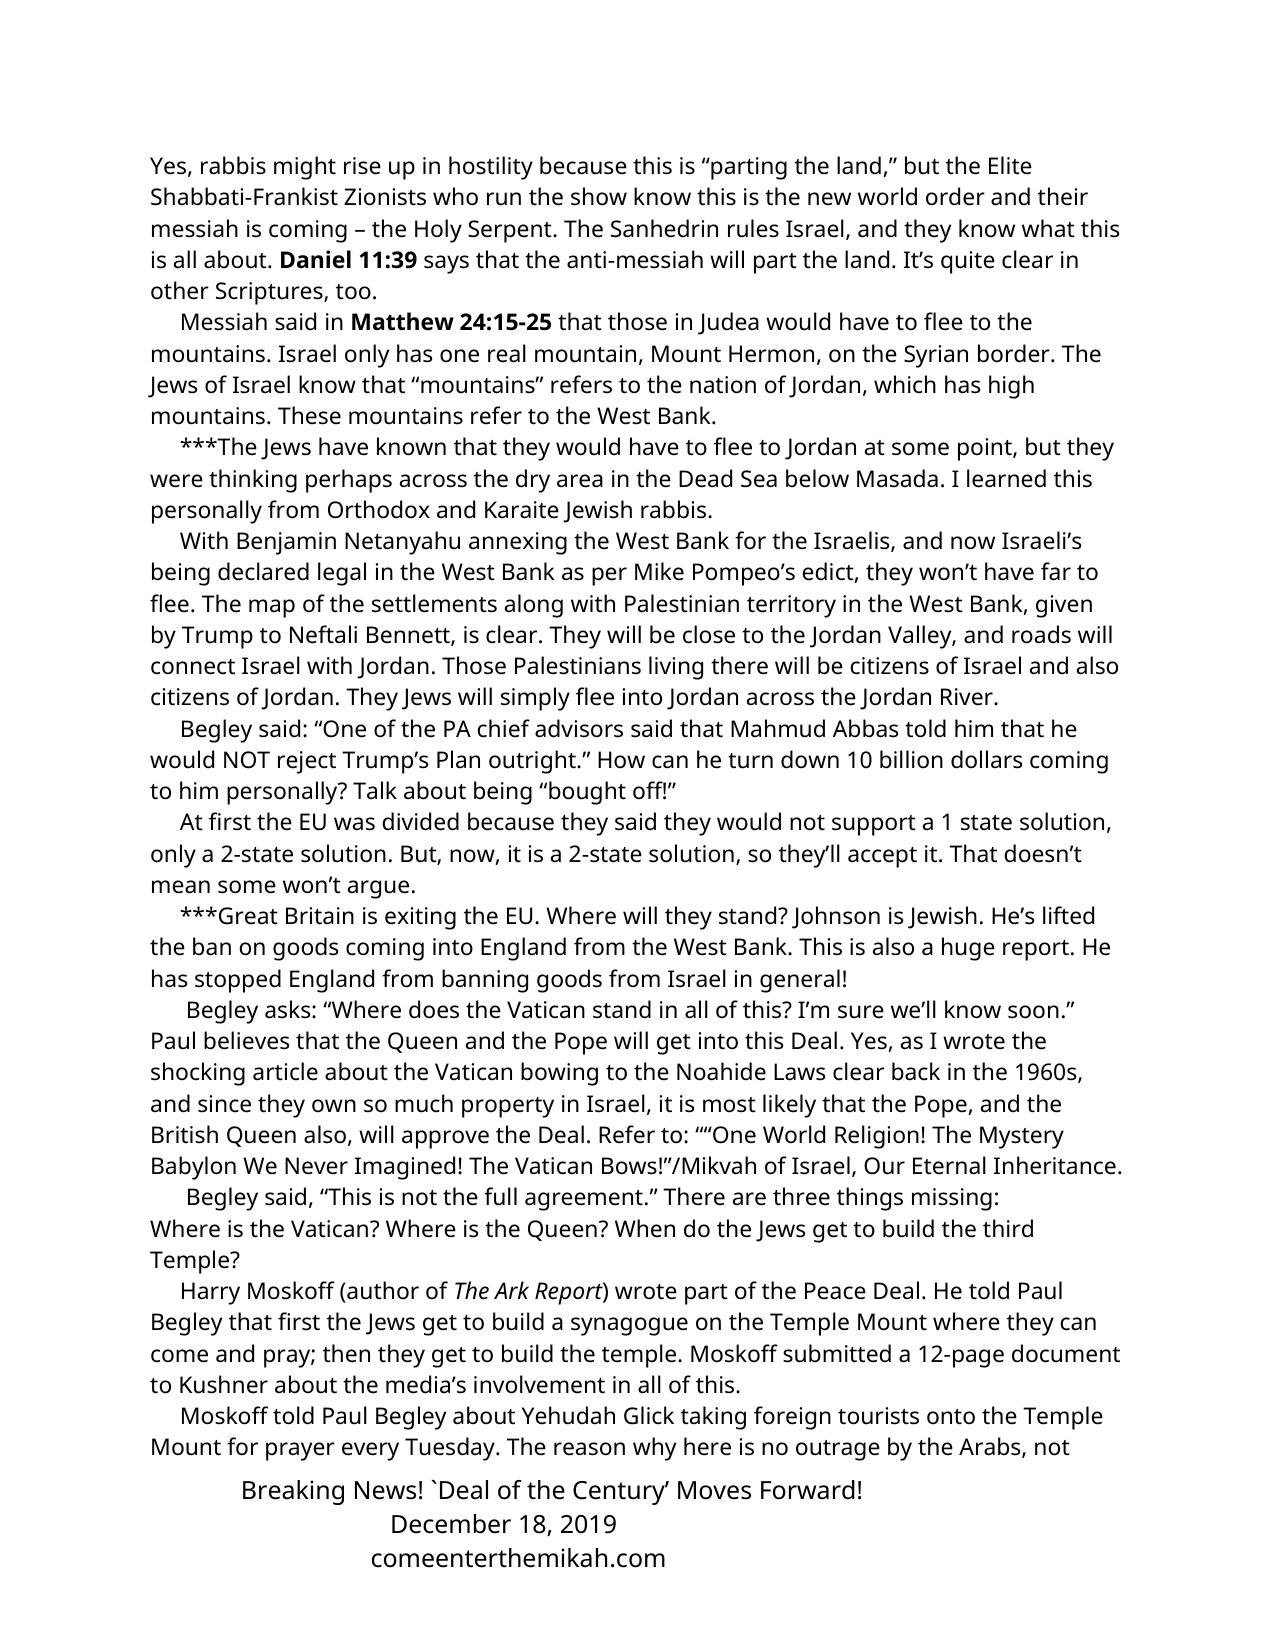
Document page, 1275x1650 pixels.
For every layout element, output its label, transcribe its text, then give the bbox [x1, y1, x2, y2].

text Messiah said in Matthew 24:15-25 that those in Judea would have to flee to the mountains. Israel only has one real mountain, Mount Hermon, on the Syrian border. The Jews of Israel know that “mountains” refers to the nation of Jordan, which has high mountains. These mountains refer to the West Bank. [150, 306, 1125, 431]
text With Benjamin Netanyahu annexing the West Bank for the Israelis, and now Israeli’s being declared legal in the West Bank as per Mike Pompeo’s edict, they won’t have far to flee. The map of the settlements along with Palestinian territory in the West Bank, given by Trump to Neftali Bennett, is clear. They will be close to the Jordan Valley, and roads will connect Israel with Jordan. Those Palestinians living there will be citizens of Israel and also citizens of Jordan. They Jews will simply flee into Jordan across the Jordan River. [150, 525, 1125, 712]
text Yes, rabbis might rise up in hostility because this is “parting the land,” but the Elite Shabbati-Frankist Zionists who run the show know this is the new world order and their messiah is coming – the Holy Serpent. The Sanhedrin rules Israel, and they know what this is all about. Daniel 11:39 says that the anti-messiah will part the land. It’s quite clear in other Scriptures, too. [150, 150, 1125, 306]
text Where is the Vatican? Where is the Queen? When do the Jews get to build the third Temple? [150, 1212, 1125, 1275]
text Begley said, “This is not the full agreement.” There are three things missing: [150, 1181, 1125, 1212]
text Begley asks: “Where does the Vatican stand in all of this? I’m sure we’ll know soon.” Paul believes that the Queen and the Pope will get into this Deal. Yes, as I wrote the shocking article about the Vatican bowing to the Noahide Laws clear back in the 1960s, and since they own so much property in Israel, it is most likely that the Pope, and the British Queen also, will approve the Deal. Refer to: ““One World Religion! The Mystery Babylon We Never Imagined! The Vatican Bows!”/Mikvah of Israel, Our Eternal Inheritance. [150, 994, 1125, 1181]
text ***Great Britain is exiting the EU. Where will they stand? Johnson is Jewish. He’s lifted the ban on goods coming into England from the West Bank. This is also a huge report. He has stopped England from banning goods from Israel in general! [150, 900, 1125, 994]
text Harry Moskoff (author of The Ark Report) wrote part of the Peace Deal. He told Paul Begley that first the Jews get to build a synagogue on the Temple Mount where they can come and pray; then they get to build the temple. Moskoff submitted a 12-page document to Kushner about the media’s involvement in all of this. [150, 1275, 1125, 1400]
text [150, 1400, 1125, 1462]
text At first the EU was divided because they said they would not support a 1 state solution, only a 2-state solution. But, now, it is a 2-state solution, so they’ll accept it. That doesn’t mean some won’t argue. [150, 806, 1125, 900]
text Begley said: “One of the PA chief advisors said that Mahmud Abbas told him that he would NOT reject Trump’s Plan outright.” How can he turn down 10 billion dollars coming to him personally? Talk about being “bought off!” [150, 712, 1125, 806]
text ***The Jews have known that they would have to flee to Jordan at some point, but they were thinking perhaps across the dry area in the Dead Sea below Masada. I learned this personally from Orthodox and Karaite Jewish rabbis. [150, 431, 1125, 525]
